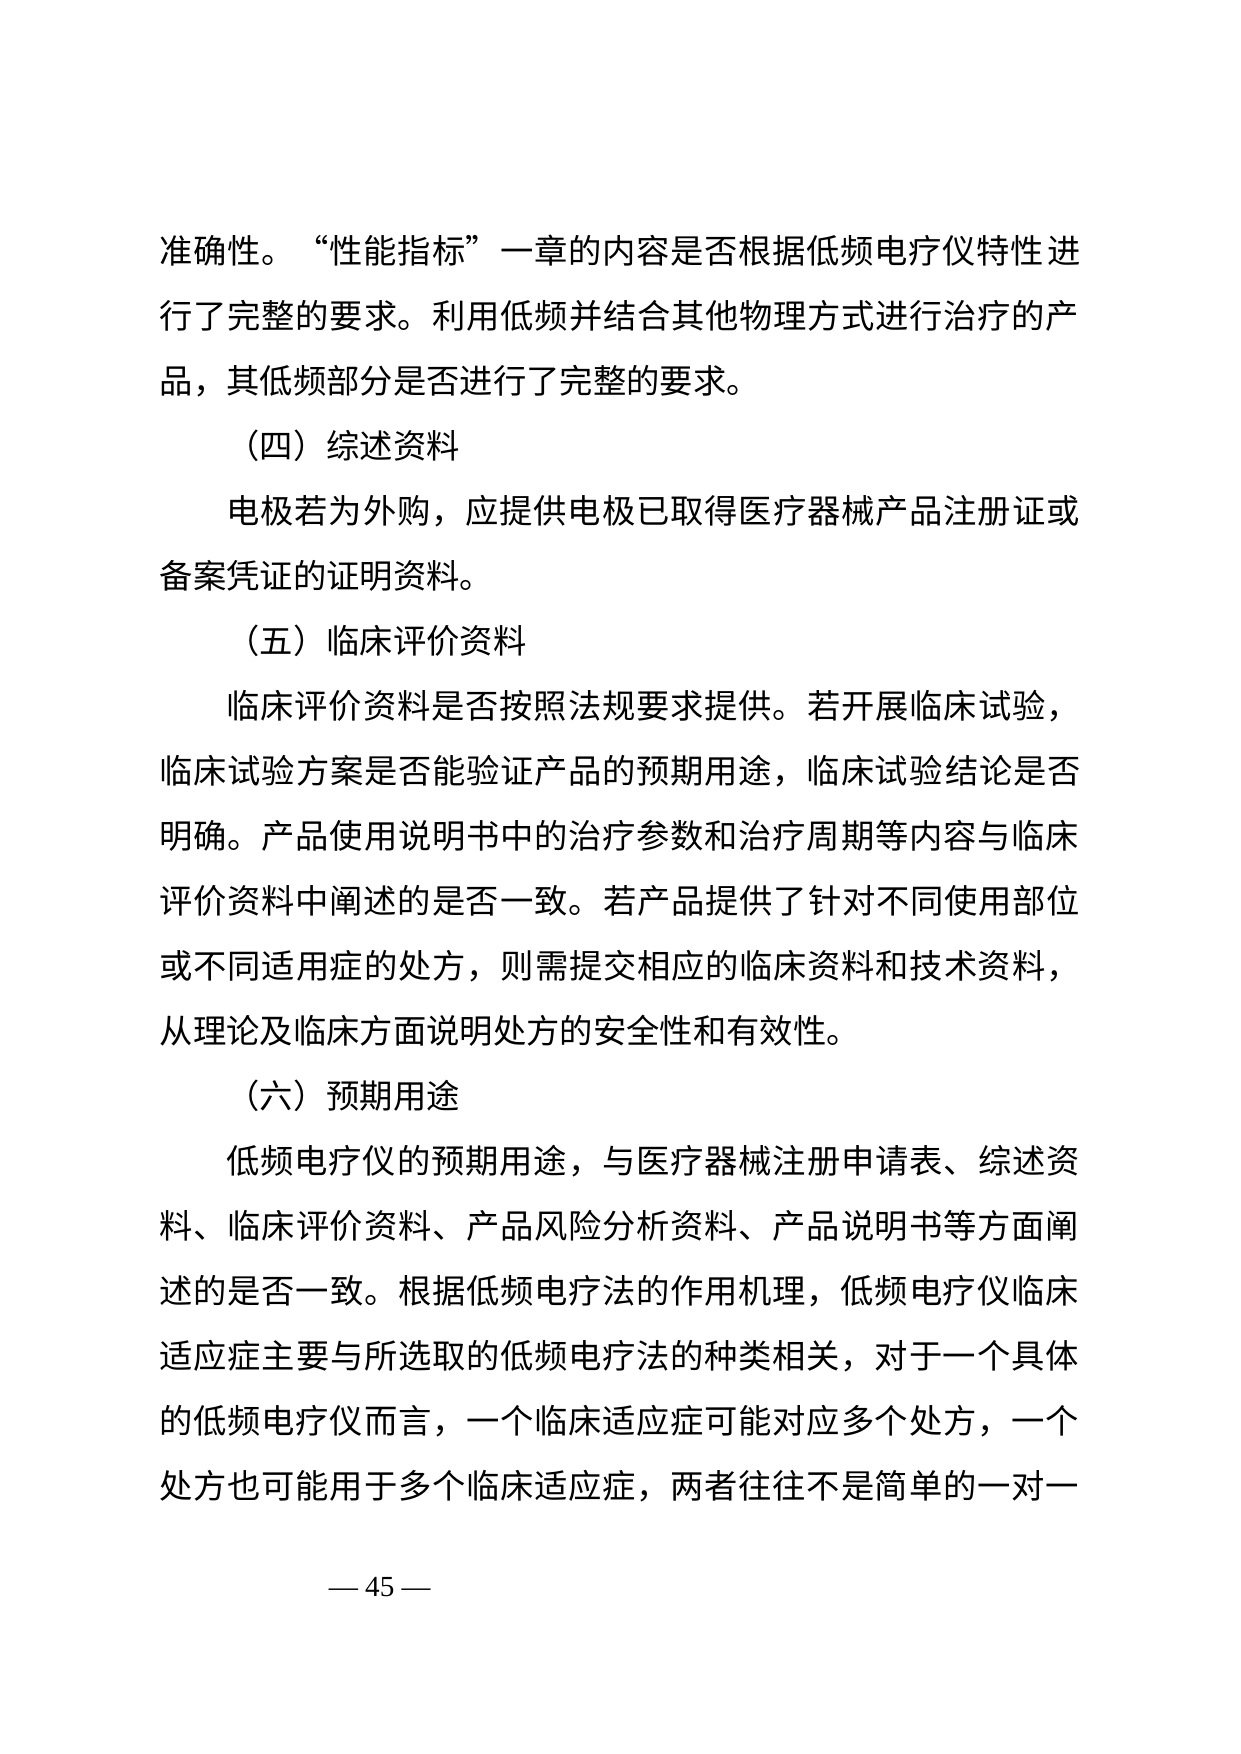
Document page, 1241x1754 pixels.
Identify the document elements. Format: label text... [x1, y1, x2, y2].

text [159, 1127, 1081, 1517]
text （六）预期用途 [159, 1062, 1081, 1127]
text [159, 217, 1081, 412]
text 临床评价资料是否按照法规要求提供。若开展临床试验，临床试验方案是否能验证产品的预期用途，临床试验结论是否明确。产品使用说明书中的治疗参数和治疗周期等内容与临床评价资料中阐述的是否一致。若产品提供了针对不同使用部位或不同适用症的处方，则需提交相应的临床资料和技术资料，从理论及临床方面说明处方的安全性和有效性。 [159, 672, 1081, 1062]
text （四）综述资料 [159, 412, 1081, 477]
text 电极若为外购，应提供电极已取得医疗器械产品注册证或备案凭证的证明资料。 [159, 477, 1081, 607]
text （五）临床评价资料 [159, 607, 1081, 672]
